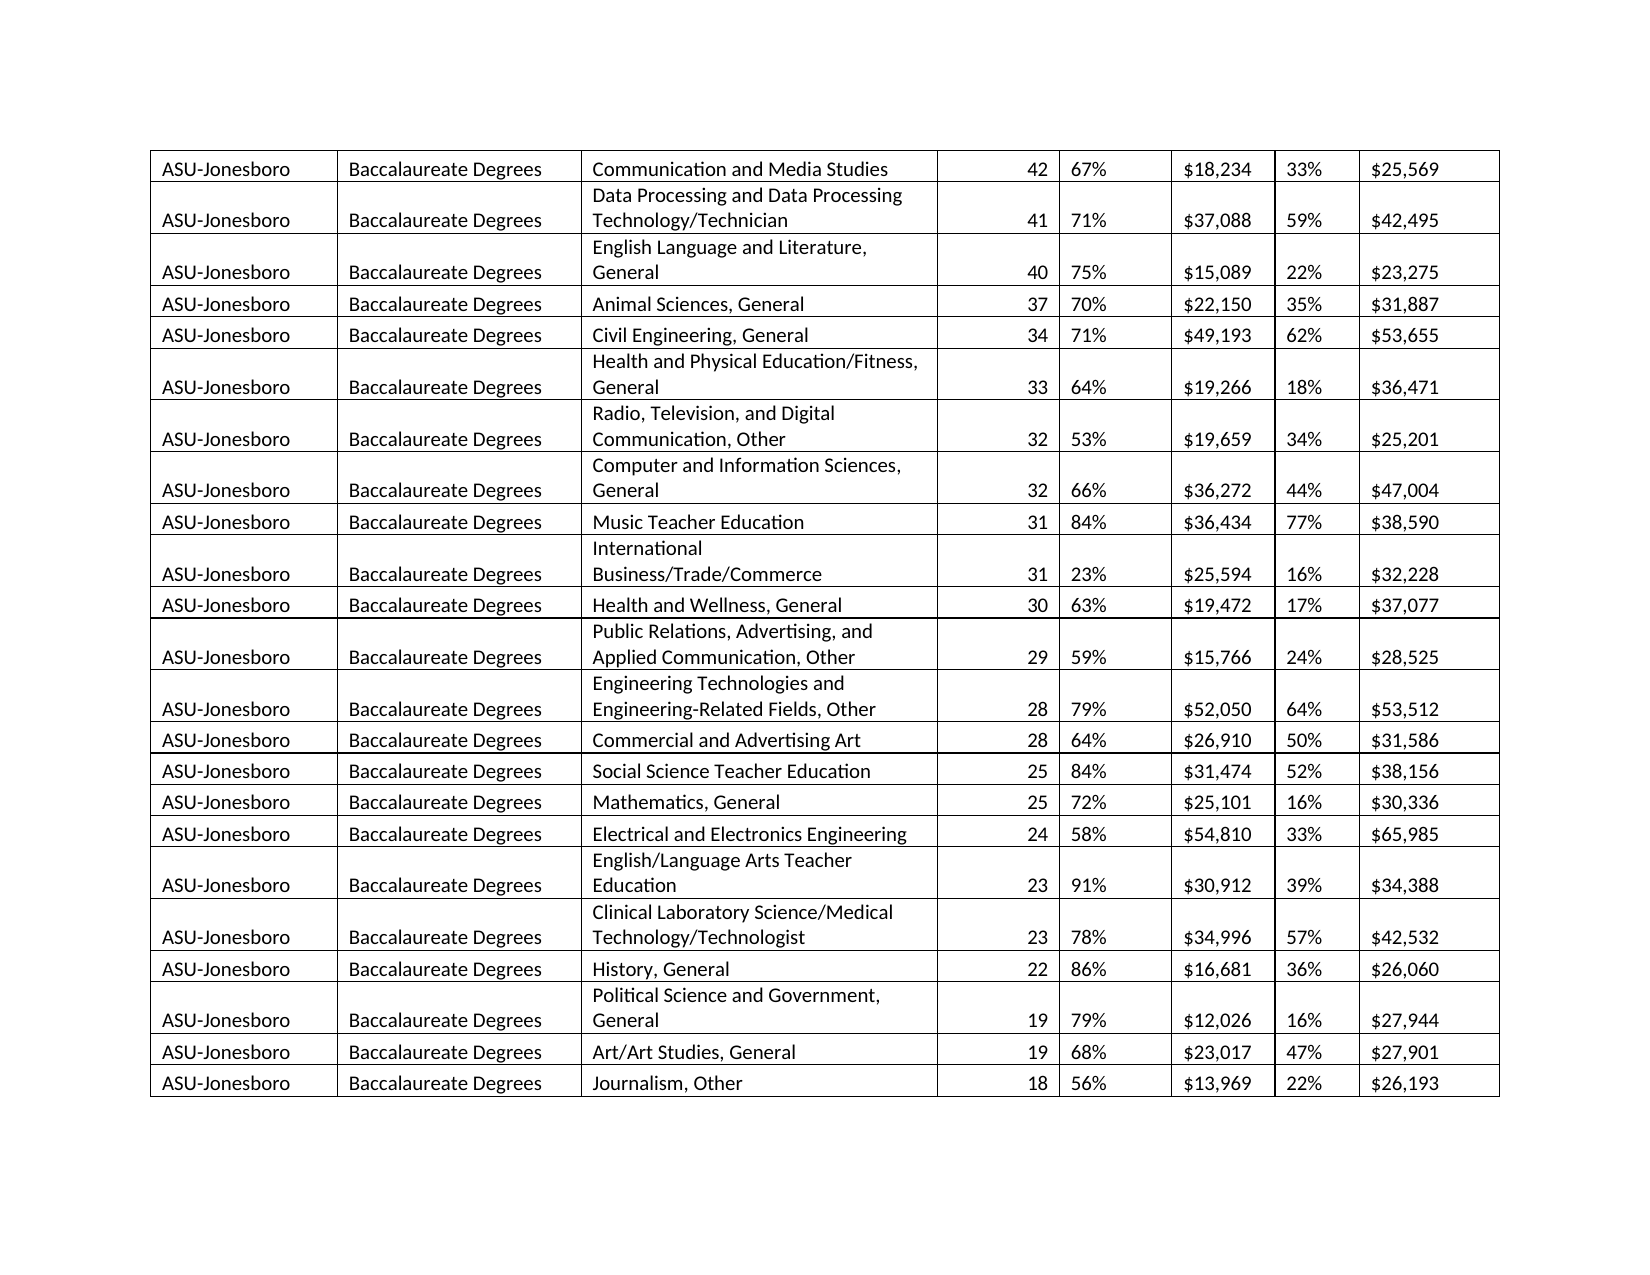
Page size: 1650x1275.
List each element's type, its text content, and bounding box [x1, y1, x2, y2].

table_cell $13,969 [1172, 1065, 1274, 1096]
table_cell 19 [938, 982, 1059, 1033]
table_cell $16,681 [1172, 951, 1274, 981]
table_cell 78% [1060, 899, 1171, 950]
table_cell Music Teacher Education [582, 504, 937, 534]
table_cell 23 [938, 847, 1059, 898]
table_cell Baccalaureate Degrees [338, 982, 581, 1033]
table_cell Baccalaureate Degrees [338, 504, 581, 534]
table_cell ASU-Jonesboro [151, 286, 337, 316]
table_cell Baccalaureate Degrees [338, 452, 581, 503]
table_cell Electrical and Electronics Engineering [582, 816, 937, 846]
table_cell $25,201 [1360, 400, 1499, 451]
table_cell English Language and Literature, General [582, 234, 937, 285]
table_cell 34 [938, 317, 1059, 347]
table_cell 30 [938, 587, 1059, 617]
table_cell Civil Engineering, General [582, 317, 937, 347]
table_cell 33% [1276, 816, 1359, 846]
table_cell $12,026 [1172, 982, 1274, 1033]
table_cell ASU-Jonesboro [151, 151, 337, 181]
table_cell ASU-Jonesboro [151, 951, 337, 981]
table_cell 64% [1060, 722, 1171, 752]
table_cell $34,388 [1360, 847, 1499, 898]
table_cell ASU-Jonesboro [151, 785, 337, 815]
table_cell Radio, Television, and Digital Communication, Other [582, 400, 937, 451]
table_cell 72% [1060, 785, 1171, 815]
table_cell Clinical Laboratory Science/Medical Technology/Technologist [582, 899, 937, 950]
table_cell $25,101 [1172, 785, 1274, 815]
table_cell 41 [938, 182, 1059, 233]
table_cell ASU-Jonesboro [151, 182, 337, 233]
table_cell 16% [1276, 785, 1359, 815]
table_cell 25 [938, 754, 1059, 784]
table_cell $15,766 [1172, 619, 1274, 669]
table_cell ASU-Jonesboro [151, 317, 337, 347]
table_cell ASU-Jonesboro [151, 847, 337, 898]
table_cell $34,996 [1172, 899, 1274, 950]
table_cell Communication and Media Studies [582, 151, 937, 181]
table_cell 52% [1276, 754, 1359, 784]
table_cell $54,810 [1172, 816, 1274, 846]
table_cell 58% [1060, 816, 1171, 846]
table_cell 33% [1276, 151, 1359, 181]
table_cell 24 [938, 816, 1059, 846]
table_cell ASU-Jonesboro [151, 816, 337, 846]
table_cell $37,077 [1360, 587, 1499, 617]
table_cell $32,228 [1360, 535, 1499, 586]
table_cell Political Science and Government, General [582, 982, 937, 1033]
table_cell $19,659 [1172, 400, 1274, 451]
table_cell 84% [1060, 504, 1171, 534]
table_cell $36,272 [1172, 452, 1274, 503]
table_cell 31 [938, 504, 1059, 534]
table_cell 17% [1276, 587, 1359, 617]
table_cell 31 [938, 535, 1059, 586]
table_cell 16% [1276, 982, 1359, 1033]
table_cell Baccalaureate Degrees [338, 234, 581, 285]
table_cell Baccalaureate Degrees [338, 816, 581, 846]
table_cell $42,532 [1360, 899, 1499, 950]
table_cell 53% [1060, 400, 1171, 451]
table_cell Baccalaureate Degrees [338, 847, 581, 898]
table_cell $36,434 [1172, 504, 1274, 534]
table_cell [338, 151, 581, 181]
table_cell ASU-Jonesboro [151, 535, 337, 586]
table_cell $23,275 [1360, 234, 1499, 285]
table_cell $25,569 [1360, 151, 1499, 181]
table_cell 18% [1276, 349, 1359, 399]
table_cell 84% [1060, 754, 1171, 784]
table_cell 19 [938, 1034, 1059, 1064]
table_cell $53,655 [1360, 317, 1499, 347]
table_cell 67% [1060, 151, 1171, 181]
table_cell 66% [1060, 452, 1171, 503]
table_cell ASU-Jonesboro [151, 234, 337, 285]
table_cell 28 [938, 722, 1059, 752]
table_cell $19,472 [1172, 587, 1274, 617]
table_cell Art/Art Studies, General [582, 1034, 937, 1064]
table_cell $22,150 [1172, 286, 1274, 316]
table_cell Baccalaureate Degrees [338, 317, 581, 347]
table_cell 36% [1276, 951, 1359, 981]
table_cell Baccalaureate Degrees [338, 182, 581, 233]
table_cell Health and Physical Education/Fitness, General [582, 349, 937, 399]
table_cell $23,017 [1172, 1034, 1274, 1064]
table_cell 79% [1060, 982, 1171, 1033]
table_cell International Business/Trade/Commerce [582, 535, 937, 586]
table_cell 62% [1276, 317, 1359, 347]
table_cell 86% [1060, 951, 1171, 981]
table_cell 33 [938, 349, 1059, 399]
table_cell Baccalaureate Degrees [338, 951, 581, 981]
table_cell ASU-Jonesboro [151, 504, 337, 534]
table_cell Baccalaureate Degrees [338, 535, 581, 586]
table_cell 37 [938, 286, 1059, 316]
table_cell ASU-Jonesboro [151, 754, 337, 784]
table_cell $31,887 [1360, 286, 1499, 316]
table_cell $30,912 [1172, 847, 1274, 898]
table_cell 63% [1060, 587, 1171, 617]
table_cell 57% [1276, 899, 1359, 950]
table_cell ASU-Jonesboro [151, 452, 337, 503]
table_cell 23 [938, 899, 1059, 950]
table_cell Baccalaureate Degrees [338, 587, 581, 617]
table_cell $19,266 [1172, 349, 1274, 399]
table_cell $25,594 [1172, 535, 1274, 586]
table_cell 16% [1276, 535, 1359, 586]
table_cell 59% [1276, 182, 1359, 233]
table_cell 71% [1060, 317, 1171, 347]
table_cell 34% [1276, 400, 1359, 451]
table_cell 70% [1060, 286, 1171, 316]
table_cell $31,586 [1360, 722, 1499, 752]
table_cell Baccalaureate Degrees [338, 722, 581, 752]
table_cell ASU-Jonesboro [151, 587, 337, 617]
table_cell 91% [1060, 847, 1171, 898]
table_cell 59% [1060, 619, 1171, 669]
table_cell ASU-Jonesboro [151, 899, 337, 950]
table_cell ASU-Jonesboro [151, 722, 337, 752]
table_cell 42 [938, 151, 1059, 181]
table_cell Baccalaureate Degrees [338, 670, 581, 721]
table_cell 22 [938, 951, 1059, 981]
table_cell Baccalaureate Degrees [338, 349, 581, 399]
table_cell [338, 1065, 581, 1096]
table_cell $42,495 [1360, 182, 1499, 233]
table_cell $65,985 [1360, 816, 1499, 846]
table_cell 28 [938, 670, 1059, 721]
table_cell ASU-Jonesboro [151, 400, 337, 451]
table_cell Baccalaureate Degrees [338, 785, 581, 815]
table_cell 47% [1276, 1034, 1359, 1064]
table_cell $27,944 [1360, 982, 1499, 1033]
table_cell 39% [1276, 847, 1359, 898]
table_cell 32 [938, 400, 1059, 451]
table_cell $26,060 [1360, 951, 1499, 981]
table_cell 50% [1276, 722, 1359, 752]
table_cell ASU-Jonesboro [151, 349, 337, 399]
table_cell Commercial and Advertising Art [582, 722, 937, 752]
table_cell 40 [938, 234, 1059, 285]
table_cell 29 [938, 619, 1059, 669]
table_cell Animal Sciences, General [582, 286, 937, 316]
table_cell Computer and Information Sciences, General [582, 452, 937, 503]
table_cell Journalism, Other [582, 1065, 937, 1096]
table_cell 64% [1276, 670, 1359, 721]
table_cell Baccalaureate Degrees [338, 1034, 581, 1064]
table_cell ASU-Jonesboro [151, 619, 337, 669]
table_cell 77% [1276, 504, 1359, 534]
table_cell $36,471 [1360, 349, 1499, 399]
table_cell $47,004 [1360, 452, 1499, 503]
table_cell 64% [1060, 349, 1171, 399]
table_cell $53,512 [1360, 670, 1499, 721]
table_cell ASU-Jonesboro [151, 1034, 337, 1064]
table_cell Baccalaureate Degrees [338, 754, 581, 784]
table_cell Public Relations, Advertising, and Applied Communication, Other [582, 619, 937, 669]
table_cell 71% [1060, 182, 1171, 233]
table_cell $38,156 [1360, 754, 1499, 784]
table_cell 22% [1276, 1065, 1359, 1096]
table_cell Baccalaureate Degrees [338, 400, 581, 451]
table_cell 35% [1276, 286, 1359, 316]
table_cell 23% [1060, 535, 1171, 586]
table_cell 25 [938, 785, 1059, 815]
table_cell History, General [582, 951, 937, 981]
table_cell $18,234 [1172, 151, 1274, 181]
table_cell $31,474 [1172, 754, 1274, 784]
table_cell $15,089 [1172, 234, 1274, 285]
table_cell Mathematics, General [582, 785, 937, 815]
table_cell $38,590 [1360, 504, 1499, 534]
table_cell $26,193 [1360, 1065, 1499, 1096]
table_cell 32 [938, 452, 1059, 503]
table_cell $28,525 [1360, 619, 1499, 669]
table_cell ASU-Jonesboro [151, 982, 337, 1033]
table_cell $27,901 [1360, 1034, 1499, 1064]
table_cell $37,088 [1172, 182, 1274, 233]
table_cell ASU-Jonesboro [151, 670, 337, 721]
table_cell Health and Wellness, General [582, 587, 937, 617]
table_cell 22% [1276, 234, 1359, 285]
table_cell $30,336 [1360, 785, 1499, 815]
table_cell Baccalaureate Degrees [338, 619, 581, 669]
table_cell Baccalaureate Degrees [338, 899, 581, 950]
table_cell 44% [1276, 452, 1359, 503]
table_cell $49,193 [1172, 317, 1274, 347]
table_cell 24% [1276, 619, 1359, 669]
table_cell ASU-Jonesboro [151, 1065, 337, 1096]
table_cell $26,910 [1172, 722, 1274, 752]
table_cell 75% [1060, 234, 1171, 285]
table_cell 56% [1060, 1065, 1171, 1096]
table_cell Baccalaureate Degrees [338, 286, 581, 316]
table_cell Data Processing and Data Processing Technology/Technician [582, 182, 937, 233]
table_cell 68% [1060, 1034, 1171, 1064]
table_cell Engineering Technologies and Engineering-Related Fields, Other [582, 670, 937, 721]
table_cell Social Science Teacher Education [582, 754, 937, 784]
table_cell 18 [938, 1065, 1059, 1096]
table_cell 79% [1060, 670, 1171, 721]
table_cell English/Language Arts Teacher Education [582, 847, 937, 898]
table_cell $52,050 [1172, 670, 1274, 721]
